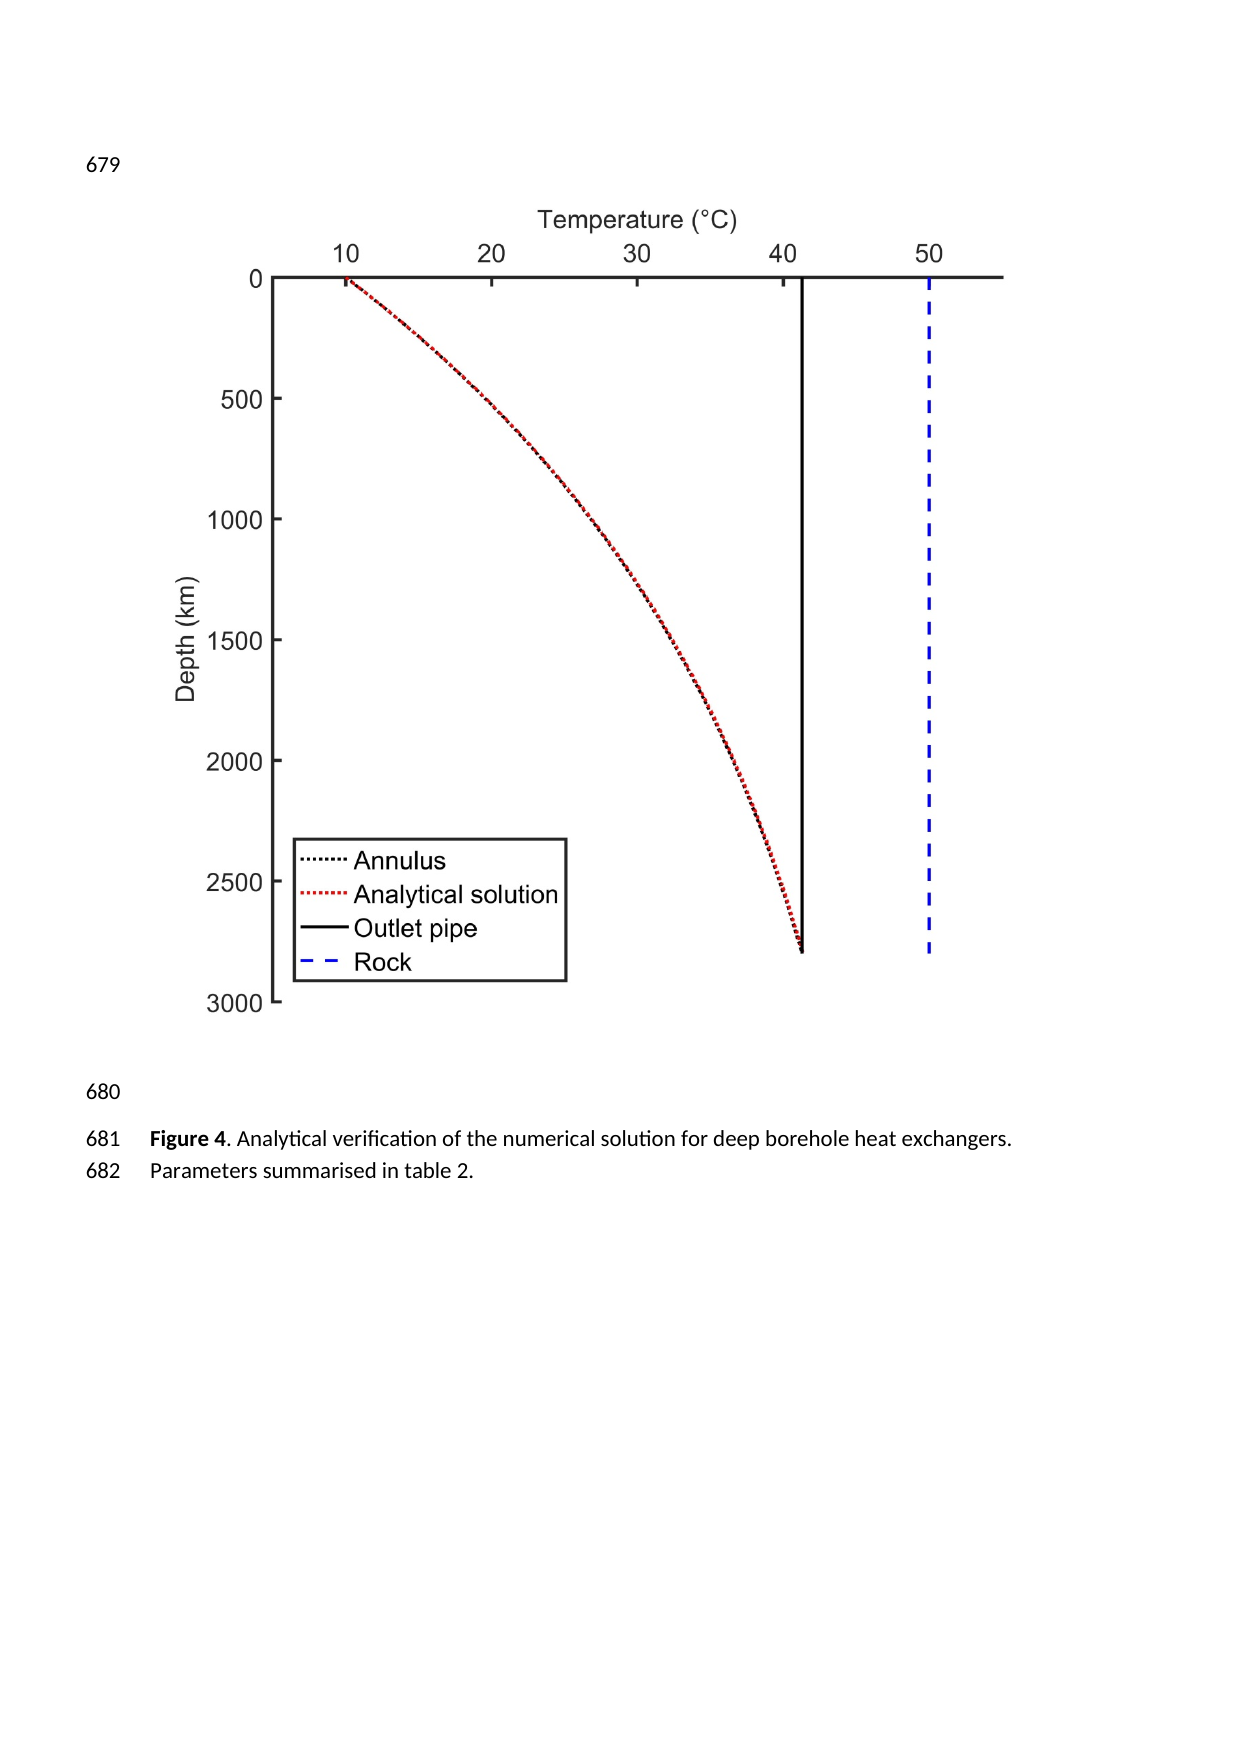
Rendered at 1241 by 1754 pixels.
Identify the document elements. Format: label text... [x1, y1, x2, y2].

picture [150, 203, 1091, 1100]
text Figure 4. Analytical verification of the numerical solution for deep borehole heat exchangers. Parameters summarised in table 2. [150, 1124, 1090, 1185]
